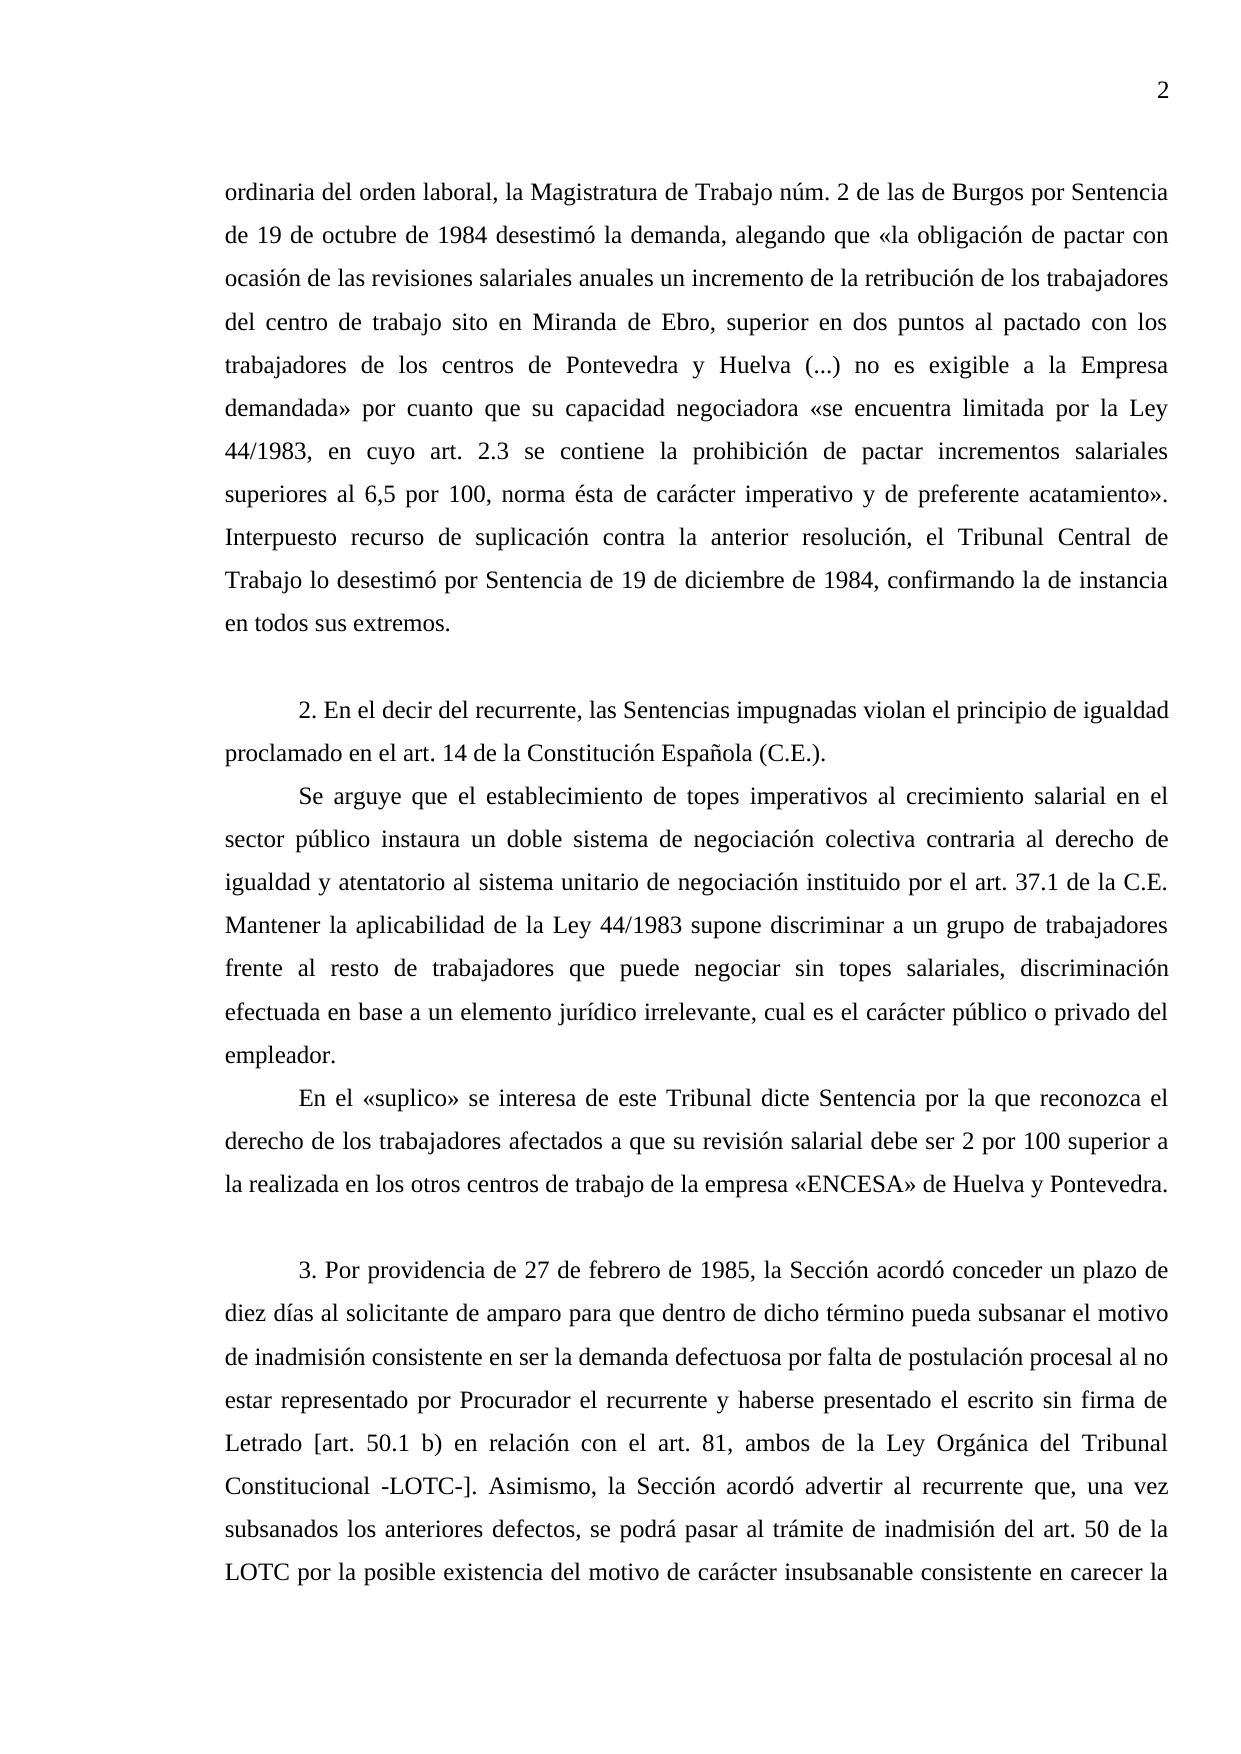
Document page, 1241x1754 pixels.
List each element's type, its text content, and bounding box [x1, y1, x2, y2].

text 2. En el decir del recurrente, las Sentencias impugnadas violan el principio de igualdad proclamado en el art. 14 de la Constitución Española (C.E.). [224, 695, 1169, 767]
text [224, 1255, 1169, 1586]
text En el «suplico» se interesa de este Tribunal dicte Sentencia por la que reconozca el derecho de los trabajadores afectados a que su revisión salarial debe ser 2 por 100 superior a la realizada en los otros centros de trabajo de la empresa «ENCESA» de Huelva y Pontevedra. [224, 1083, 1169, 1198]
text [224, 177, 1169, 637]
text Se arguye que el establecimiento de topes imperativos al crecimiento salarial en el sector público instaura un doble sistema de negociación colectiva contraria al derecho de igualdad y atentatorio al sistema unitario de negociación instituido por el art. 37.1 de la C.E. Mantener la aplicabilidad de la Ley 44/1983 supone discriminar a un grupo de trabajadores frente al resto de trabajadores que puede negociar sin topes salariales, discriminación efectuada en base a un elemento jurídico irrelevante, cual es el carácter público o privado del empleador. [224, 781, 1169, 1068]
